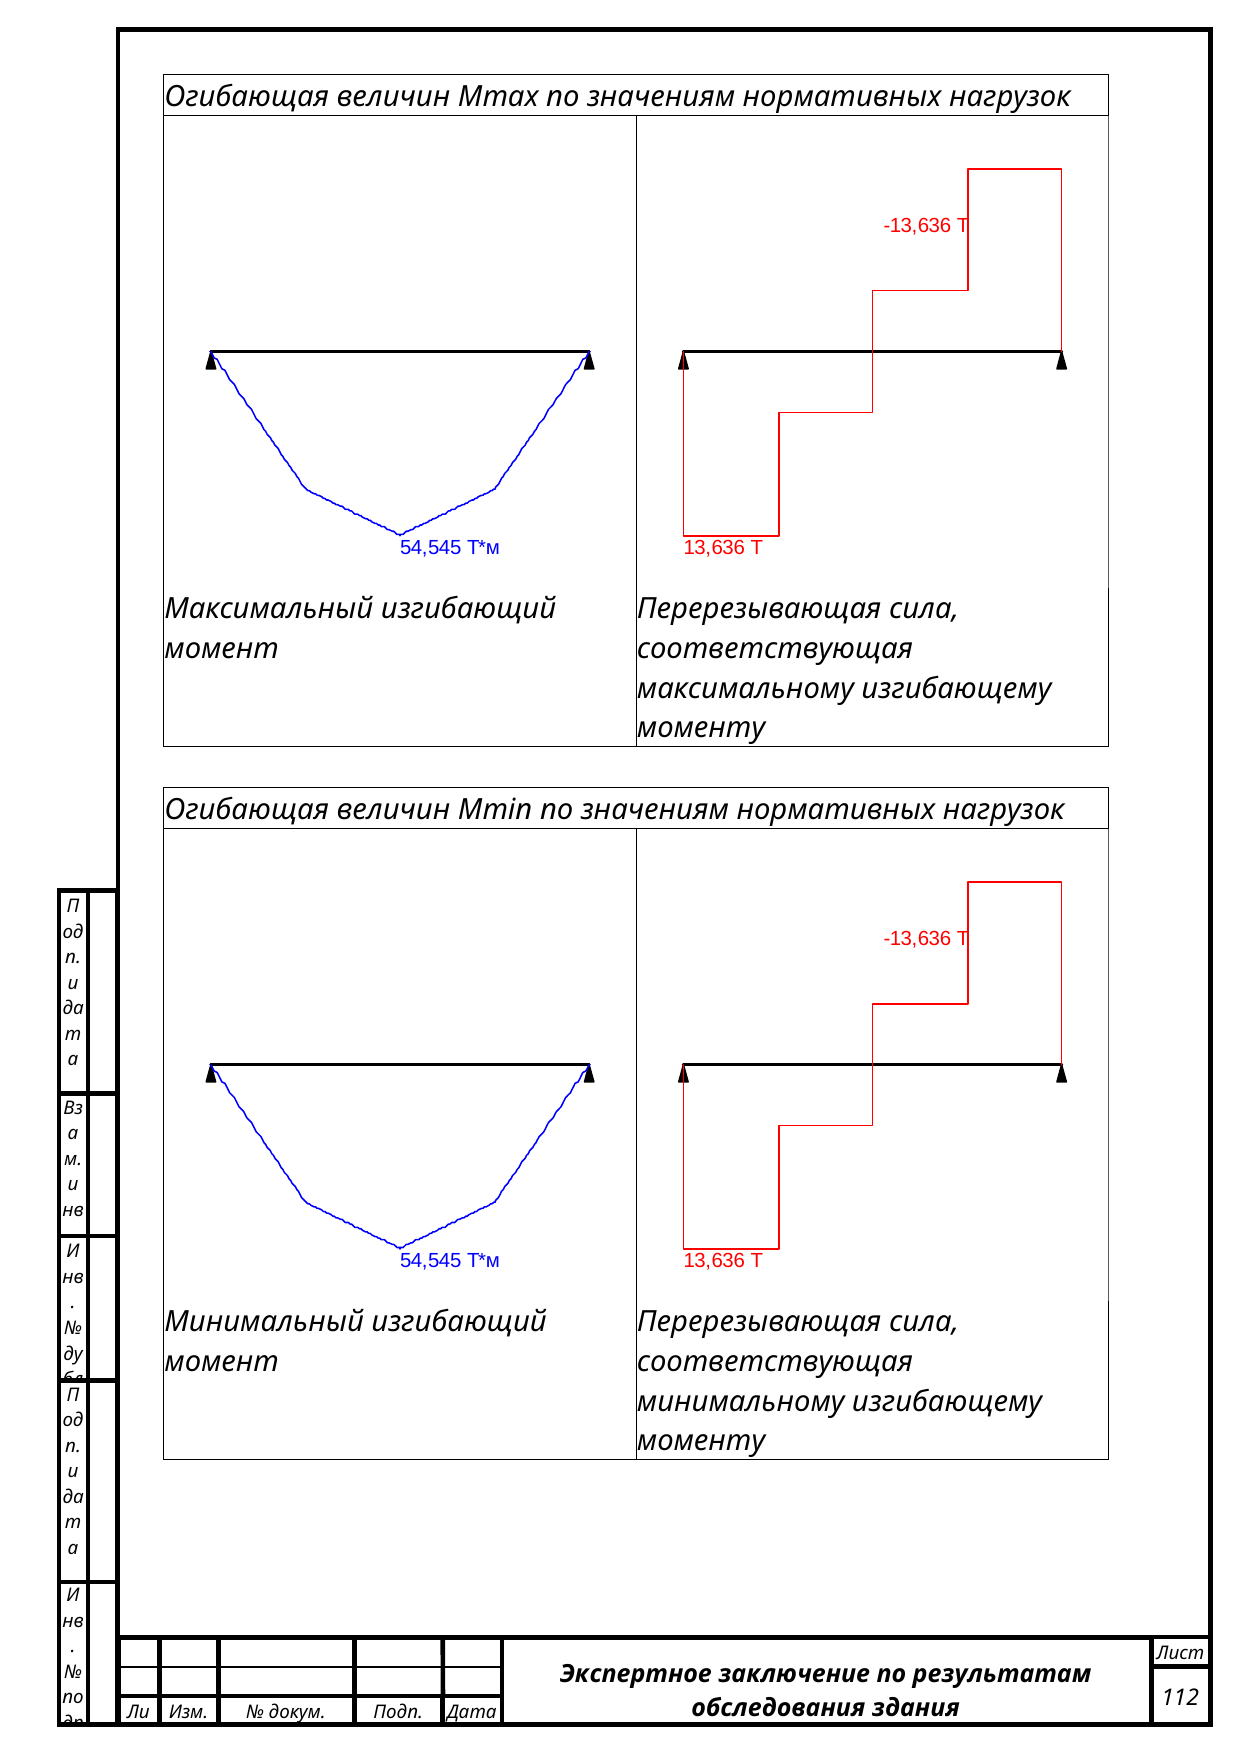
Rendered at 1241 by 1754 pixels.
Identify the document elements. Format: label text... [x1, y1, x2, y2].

table_cell Перерезывающая сила, соответствующая максимальному изгибающему моменту [637, 588, 1108, 746]
table_header Огибающая величин Mmin по значениям нормативных нагрузок [164, 788, 1108, 828]
table_cell Максимальный изгибающий момент [164, 588, 636, 746]
table_header Огибающая величин Mmax по значениям нормативных нагрузок [164, 75, 1108, 114]
table_cell Минимальный изгибающий момент [164, 1301, 636, 1459]
table_cell Перерезывающая сила, соответствующая минимальному изгибающему моменту [637, 1301, 1108, 1459]
